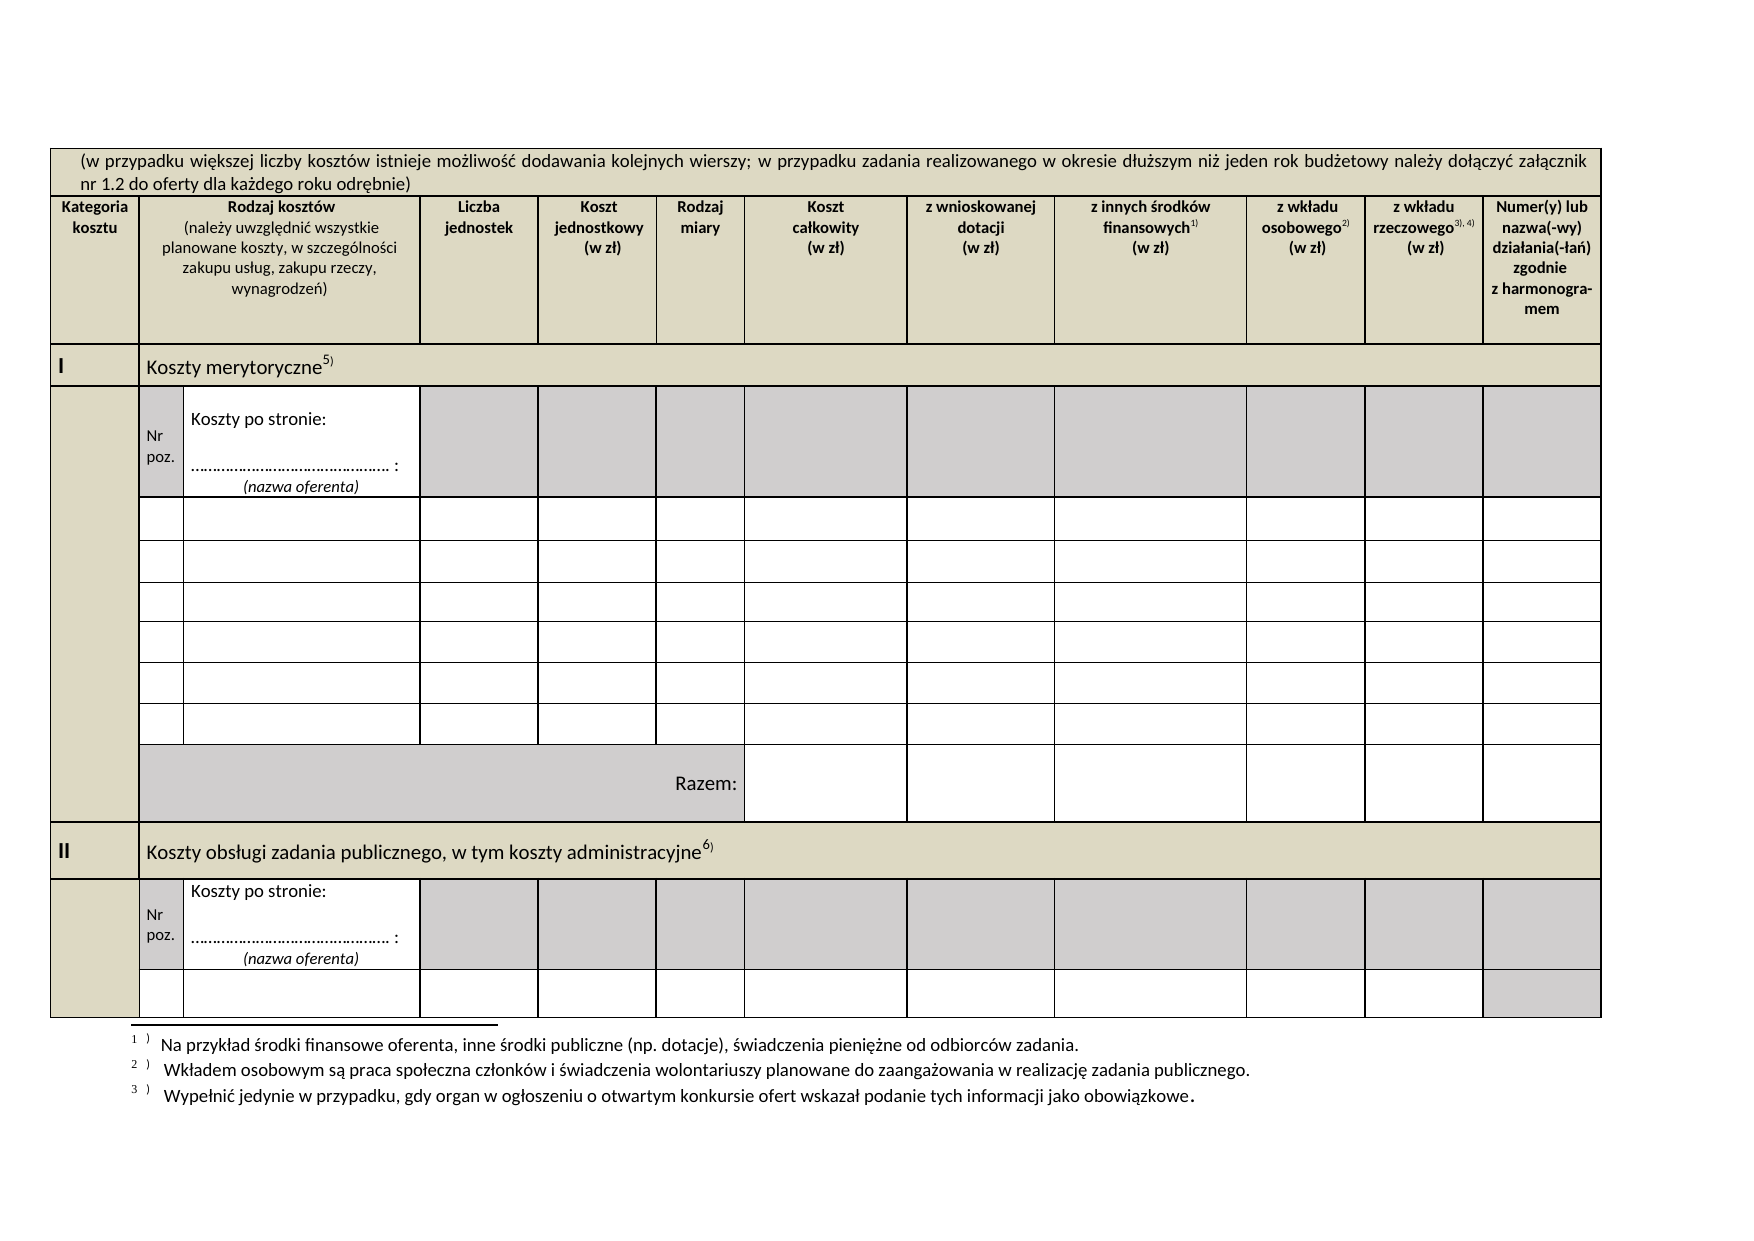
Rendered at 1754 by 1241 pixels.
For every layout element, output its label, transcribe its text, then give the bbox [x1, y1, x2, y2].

table_cell [184, 622, 419, 662]
table_cell Nr poz. [140, 880, 183, 969]
table_cell [1484, 622, 1600, 662]
table_cell [1055, 704, 1246, 744]
table_cell Koszty obsługi zadania publicznego, w tym koszty administracyjne) [140, 823, 1600, 878]
table_cell I [51, 345, 138, 385]
table_cell [1247, 745, 1364, 765]
table_cell [1247, 583, 1364, 621]
table_cell [421, 880, 537, 969]
table_cell [1484, 880, 1600, 969]
table_cell [1247, 663, 1364, 703]
table_cell [140, 498, 183, 540]
table_cell [421, 387, 537, 496]
table_cell [140, 663, 183, 703]
table_cell Razem: [140, 745, 744, 821]
table_cell [657, 387, 744, 496]
table_cell [745, 387, 906, 496]
table_cell [657, 663, 744, 703]
table_cell [539, 622, 655, 662]
table_cell [421, 970, 537, 1017]
table_cell [1366, 745, 1482, 765]
table_cell [1247, 704, 1364, 744]
table_cell [140, 541, 183, 582]
table_cell [51, 387, 138, 821]
table_cell [1484, 765, 1600, 821]
table_cell [1484, 745, 1600, 765]
table_cell z wnioskowanej dotacji (w zł) [908, 197, 1054, 343]
table_cell [657, 704, 744, 744]
table_cell [745, 704, 906, 744]
table_cell [1247, 622, 1364, 662]
table_cell [1366, 541, 1482, 582]
table_cell [539, 663, 655, 703]
table_cell [1484, 583, 1600, 621]
table_cell [1247, 387, 1364, 496]
table_cell [1055, 970, 1246, 1017]
table_cell [745, 622, 906, 662]
table_cell [1247, 880, 1364, 969]
table_cell [140, 583, 183, 621]
table_cell [745, 498, 906, 540]
table_cell [657, 880, 744, 969]
table_cell [1247, 541, 1364, 582]
table_cell [1366, 704, 1482, 744]
table_cell [908, 765, 1054, 821]
table_cell [1055, 765, 1246, 821]
table_cell [908, 498, 1054, 540]
table_cell z wkładu rzeczowego), ) (w zł) [1366, 197, 1482, 343]
table_cell [1484, 970, 1600, 1017]
table_cell Koszty po stronie: ………………………………………. : (nazwa oferenta) [184, 387, 419, 496]
table_cell [745, 970, 906, 1017]
table_cell [908, 663, 1054, 703]
table_cell [1484, 704, 1600, 744]
table_cell Rodzaj miary [657, 197, 744, 343]
table_cell [184, 583, 419, 621]
table_cell [539, 583, 655, 621]
table_cell [1055, 880, 1246, 969]
table_cell [657, 970, 744, 1017]
table_cell [1247, 765, 1364, 821]
table_cell [421, 663, 537, 703]
table_cell [908, 880, 1054, 969]
table_cell [539, 387, 655, 496]
table_cell Koszt jednostkowy (w zł) [539, 197, 656, 343]
table_cell [539, 880, 655, 969]
table_cell [1366, 663, 1482, 703]
table_cell [1366, 583, 1482, 621]
table_cell [657, 583, 744, 621]
table_cell Rodzaj kosztów (należy uwzględnić wszystkie planowane koszty, w szczególności zakupu usług, zakupu rzeczy, wynagrodzeń) [140, 197, 419, 343]
table_cell [1366, 765, 1482, 821]
table_cell [539, 498, 655, 540]
table_cell II [51, 823, 138, 878]
table_cell [908, 622, 1054, 662]
table_cell [539, 541, 655, 582]
table_cell [1247, 970, 1364, 1017]
table_cell [657, 498, 744, 540]
table_cell Koszty merytoryczne) [140, 345, 1600, 385]
table_cell [421, 704, 537, 744]
table_cell [421, 498, 537, 540]
table_cell Koszt całkowity (w zł) [745, 197, 906, 343]
table_cell [1055, 541, 1246, 582]
table_cell [184, 704, 419, 744]
table_cell [539, 970, 655, 1017]
table_cell [1484, 498, 1600, 540]
table_cell [1366, 970, 1482, 1017]
table_cell [908, 704, 1054, 744]
table_cell [745, 541, 906, 582]
table_cell z innych środków finansowych) (w zł) [1055, 197, 1246, 343]
table_cell [745, 880, 906, 969]
table_cell [908, 583, 1054, 621]
table_cell [1055, 583, 1246, 621]
table_cell [539, 704, 655, 744]
table_cell [140, 704, 183, 744]
table_cell [1366, 880, 1482, 969]
table_cell [51, 880, 139, 1017]
table_cell [908, 387, 1054, 496]
table_cell Numer(y) lub nazwa(-wy) działania(-łań) zgodnie z harmonogra-mem [1484, 197, 1600, 343]
table_cell [184, 970, 419, 1017]
table_cell Kategoria kosztu [51, 197, 138, 343]
table_cell z wkładu osobowego) (w zł) [1247, 197, 1364, 343]
table_cell Koszty po stronie: ………………………………………. : (nazwa oferenta) [184, 880, 419, 969]
table_cell [1055, 663, 1246, 703]
table_cell [908, 970, 1054, 1017]
table_cell [1055, 387, 1246, 496]
table_cell [657, 622, 744, 662]
table_cell [1484, 663, 1600, 703]
table_cell [1055, 622, 1246, 662]
table_cell [745, 583, 906, 621]
table_cell [1055, 498, 1246, 540]
table_cell [184, 541, 419, 582]
table_cell [184, 498, 419, 540]
table_cell [1366, 498, 1482, 540]
table_cell [421, 541, 537, 582]
table_cell [908, 541, 1054, 582]
table_cell [1055, 745, 1246, 765]
table_cell [140, 970, 183, 1017]
table_cell [184, 663, 419, 703]
table_cell [140, 622, 183, 662]
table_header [51, 149, 1600, 195]
table_cell [1366, 622, 1482, 662]
table_cell [421, 622, 537, 662]
table_cell [421, 583, 537, 621]
table_cell [745, 745, 906, 765]
table_cell [1484, 541, 1600, 582]
table_cell [1247, 498, 1364, 540]
table_cell Liczba jednostek [421, 197, 537, 343]
table_cell [745, 663, 906, 703]
table_cell [657, 541, 744, 582]
table_cell [1366, 387, 1482, 496]
table_cell Nr poz. [140, 387, 183, 496]
table_cell [745, 765, 906, 821]
table_cell [908, 745, 1054, 765]
table_cell [1484, 387, 1600, 496]
